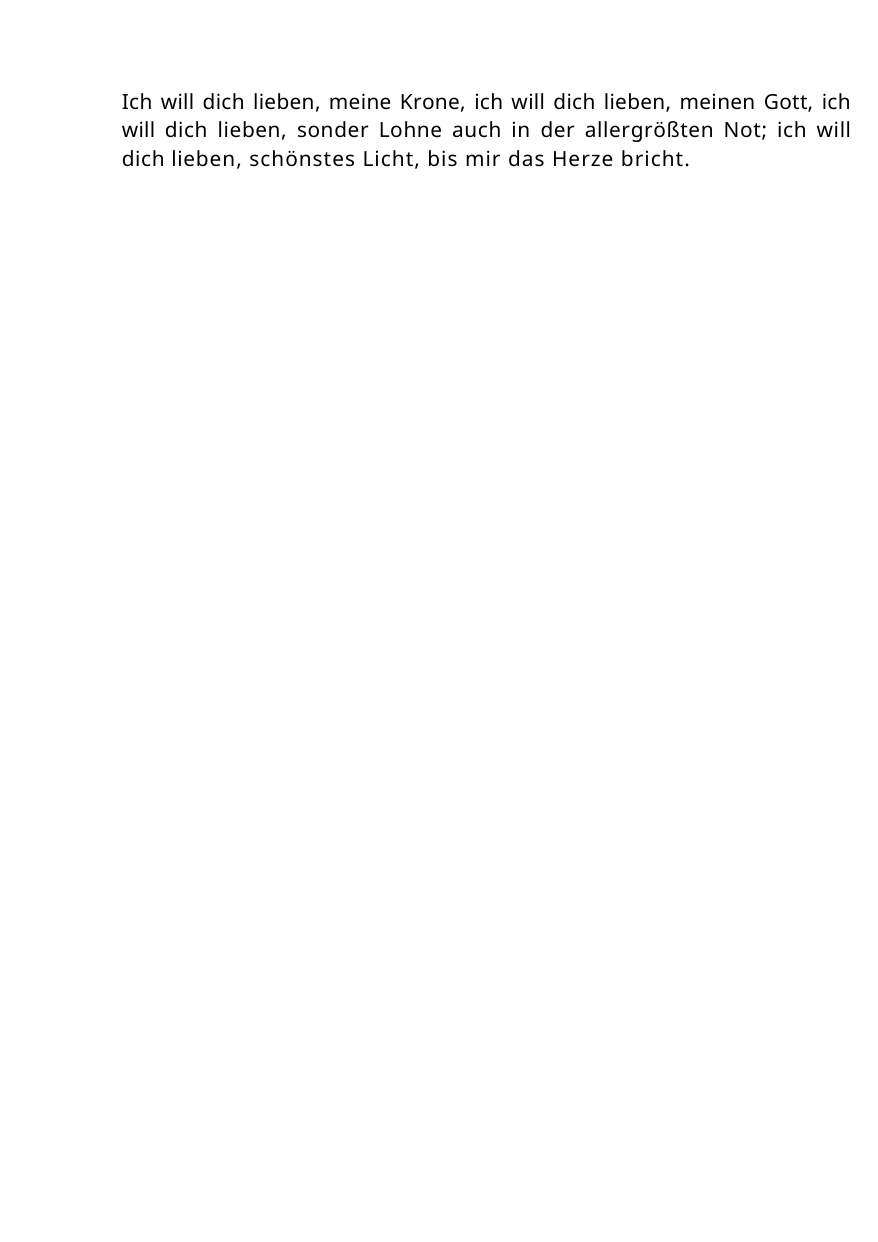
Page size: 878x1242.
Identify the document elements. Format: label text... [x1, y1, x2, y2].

text Ich will dich lieben, meine Krone, ich will dich lieben, meinen Gott, ich will dich lieben, sonder Lohne auch in der allergrößten Not; ich will dich lieben, schönstes Licht, bis mir das Herze bricht. [122, 87, 853, 172]
